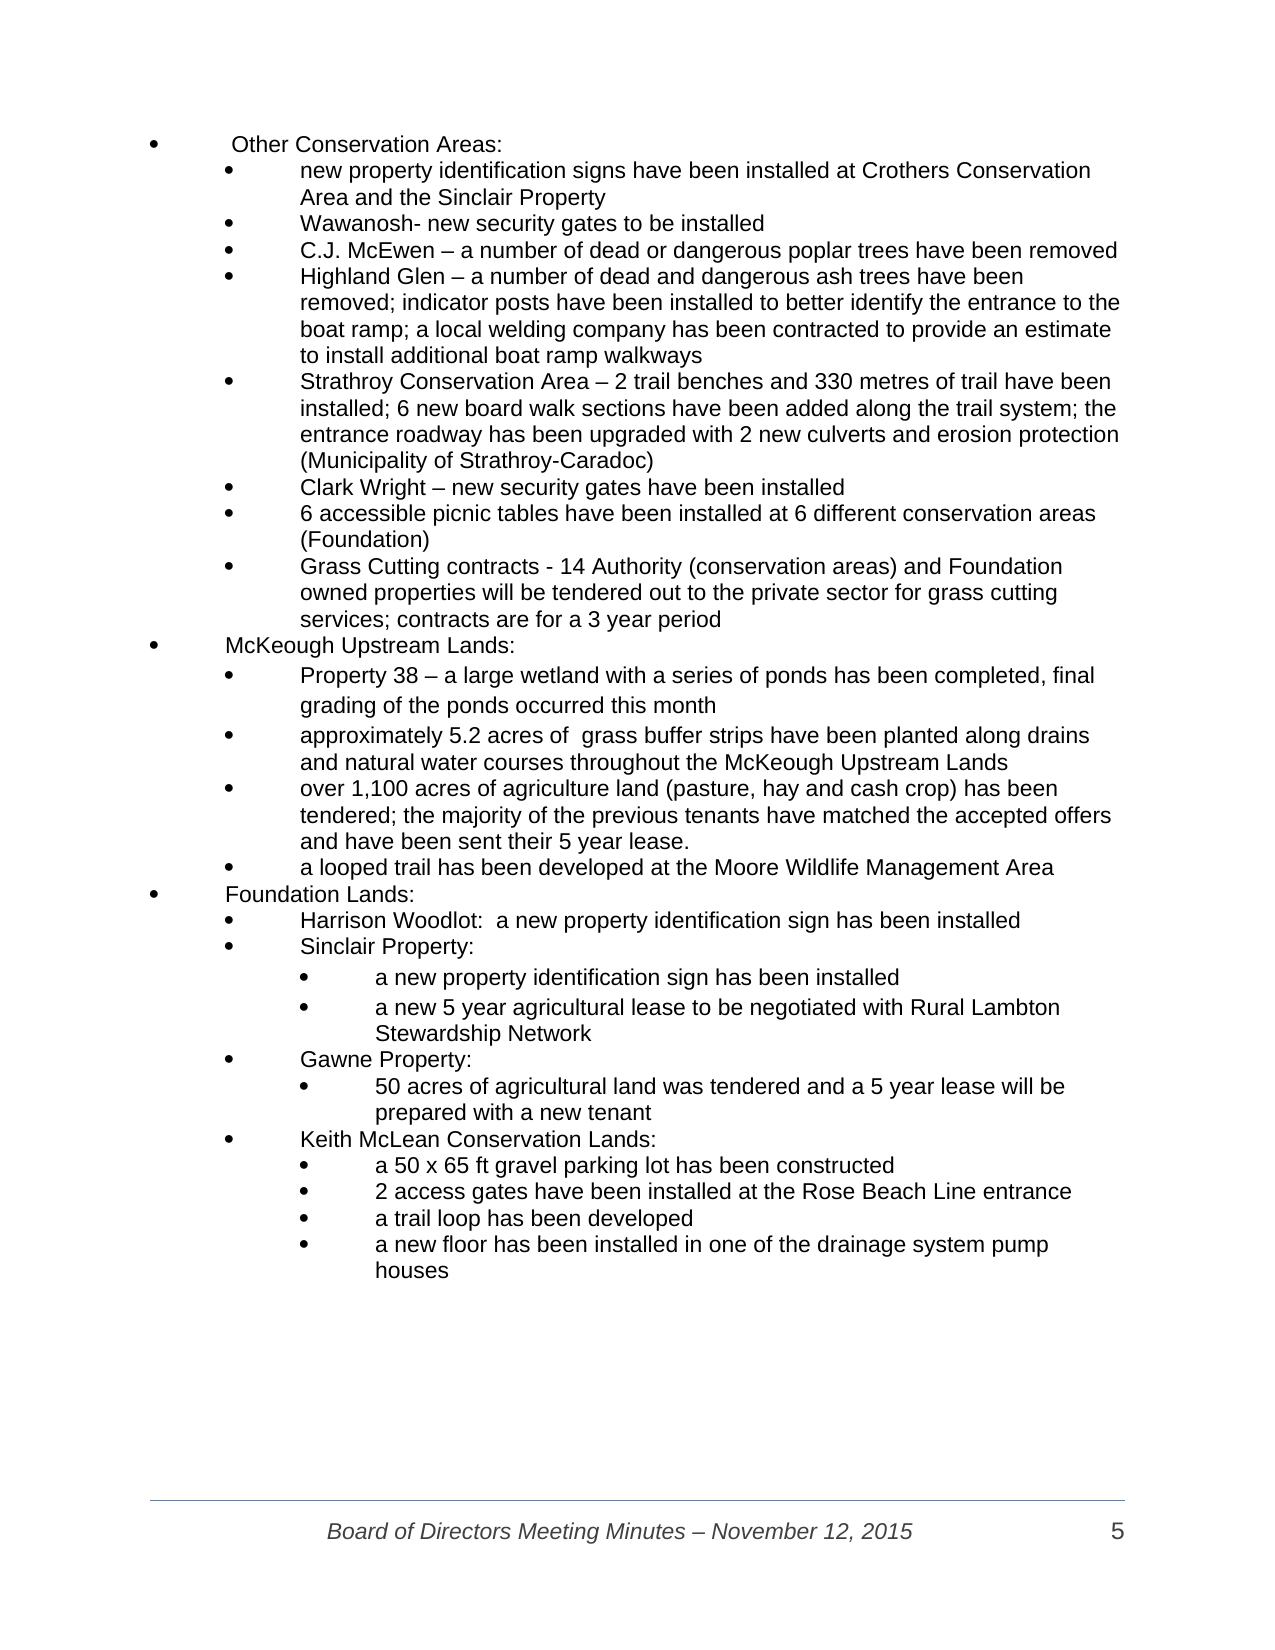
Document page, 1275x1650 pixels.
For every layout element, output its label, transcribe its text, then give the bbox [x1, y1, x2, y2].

list approximately 5.2 acres of grass buffer strips have been planted along drains and natural water courses throughout the McKeough Upstream Lands [225, 722, 1125, 775]
list new property identification signs have been installed at Crothers Conservation Area and the Sinclair Property [225, 157, 1125, 210]
list Grass Cutting contracts - 14 Authority (conservation areas) and Foundation owned properties will be tendered out to the private sector for grass cutting services; contracts are for a 3 year period [225, 553, 1125, 632]
list Keith McLean Conservation Lands: [225, 1126, 1125, 1152]
list over 1,100 acres of agriculture land (pasture, hay and cash crop) has been tendered; the majority of the previous tenants have matched the accepted offers and have been sent their 5 year lease. [225, 775, 1125, 854]
list Clark Wright – new security gates have been installed [225, 474, 1125, 500]
list 50 acres of agricultural land was tendered and a 5 year lease will be prepared with a new tenant [300, 1073, 1125, 1126]
list a 50 x 65 ft gravel parking lot has been constructed [300, 1152, 1125, 1178]
list Strathroy Conservation Area – 2 trail benches and 330 metres of trail have been installed; 6 new board walk sections have been added along the trail system; the entrance roadway has been upgraded with 2 new culverts and erosion protection (Municipality of Strathroy-Caradoc) [225, 368, 1125, 474]
list 2 access gates have been installed at the Rose Beach Line entrance [300, 1178, 1125, 1204]
list a trail loop has been developed [300, 1204, 1125, 1231]
list Wawanosh- new security gates to be installed [225, 210, 1125, 237]
list C.J. McEwen – a number of dead or dangerous poplar trees have been removed [225, 237, 1125, 263]
list Gawne Property: [225, 1046, 1125, 1073]
list Other Conservation Areas: [150, 131, 1125, 157]
list Foundation Lands: [150, 881, 1125, 907]
list a looped trail has been developed at the Moore Wildlife Management Area [225, 854, 1125, 881]
list Property 38 – a large wetland with a series of ponds has been completed, final grading of the ponds occurred this month [225, 662, 1125, 719]
list a new property identification sign has been installed [300, 963, 1125, 990]
list Harrison Woodlot: a new property identification sign has been installed [225, 907, 1125, 933]
list McKeough Upstream Lands: [150, 632, 1125, 658]
list 6 accessible picnic tables have been installed at 6 different conservation areas (Foundation) [225, 500, 1125, 553]
list Highland Glen – a number of dead and dangerous ash trees have been removed; indicator posts have been installed to better identify the entrance to the boat ramp; a local welding company has been contracted to provide an estimate to install additional boat ramp walkways [225, 263, 1125, 368]
list Sinclair Property: [225, 933, 1125, 960]
list a new 5 year agricultural lease to be negotiated with Rural Lambton Stewardship Network [300, 994, 1125, 1046]
list a new floor has been installed in one of the drainage system pump houses [300, 1231, 1125, 1284]
